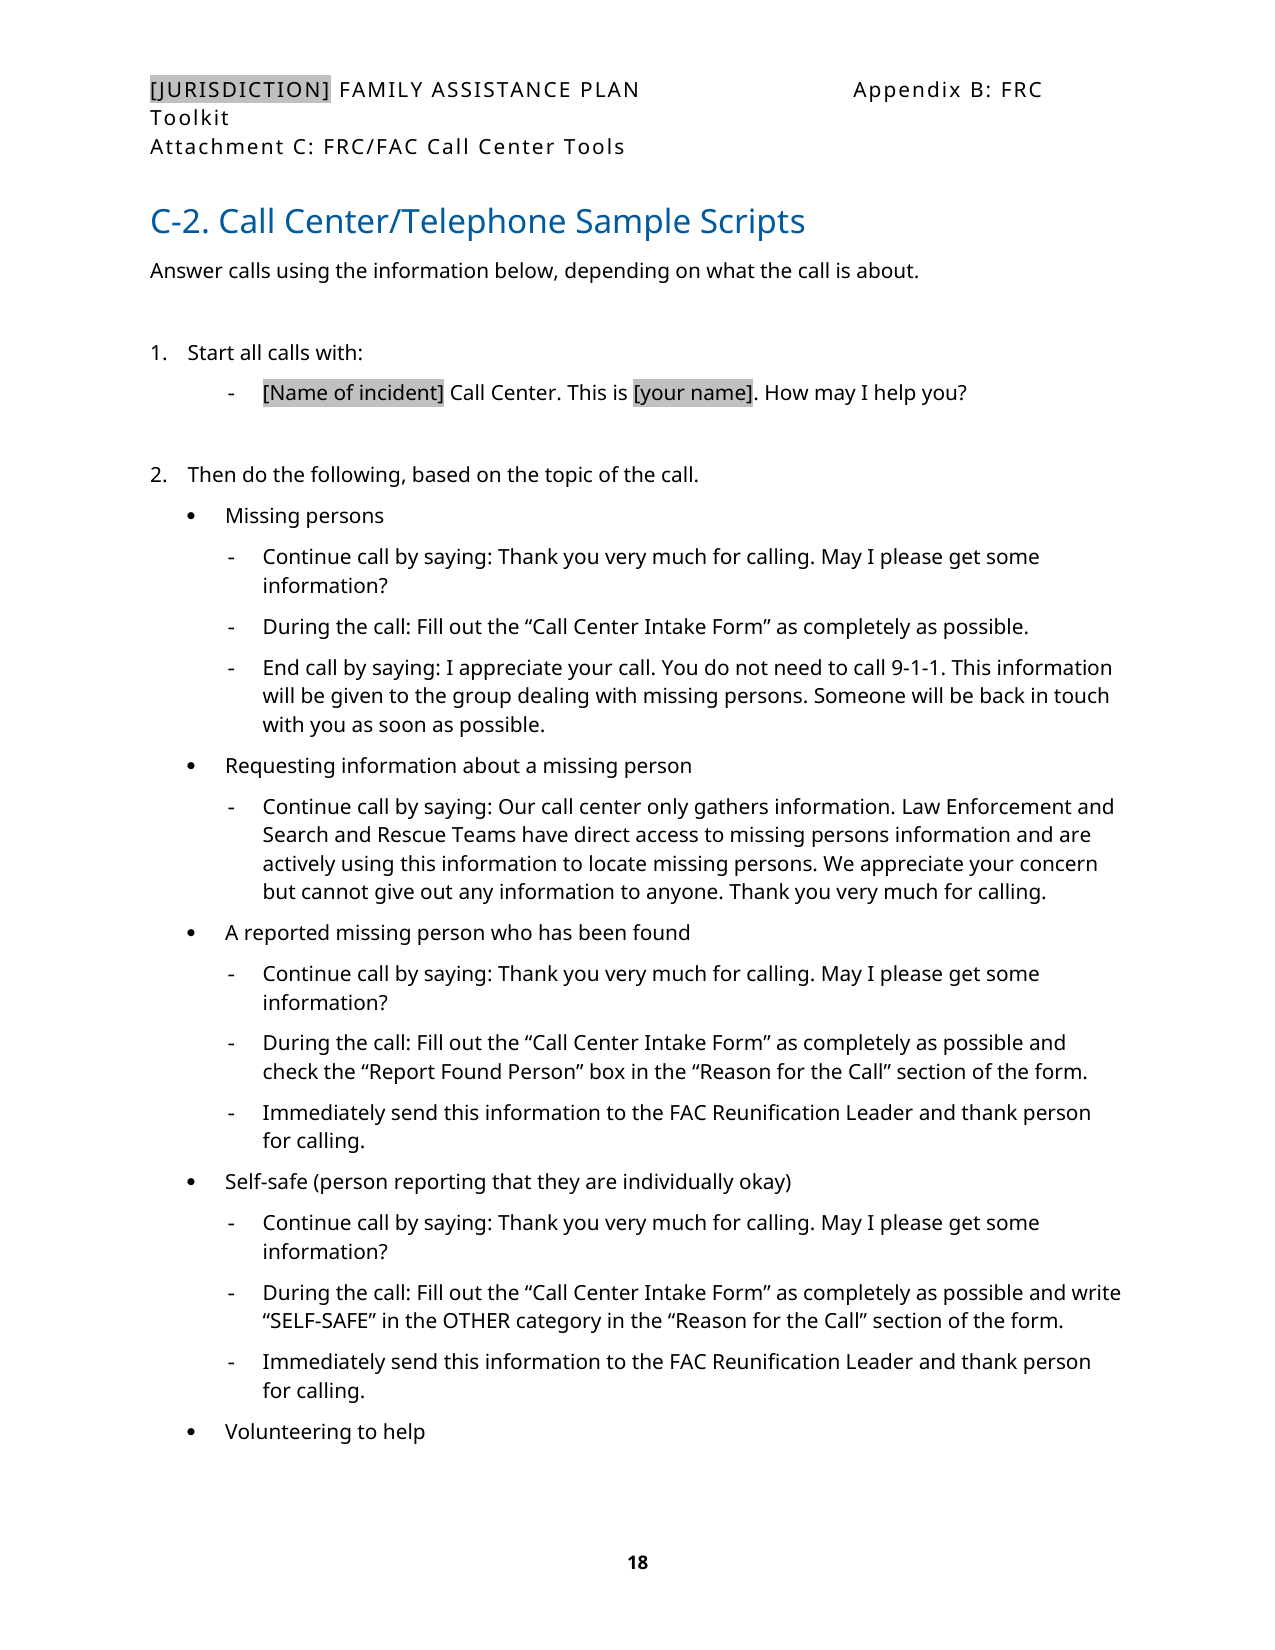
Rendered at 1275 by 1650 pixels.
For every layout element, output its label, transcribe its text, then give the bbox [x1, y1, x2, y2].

text During the call: Fill out the “Call Center Intake Form” as completely as possible and check the “Report Found Person” box in the “Reason for the Call” section of the form. [225, 1028, 1125, 1086]
text Continue call by saying: Thank you very much for calling. May I please get some information? [225, 1208, 1125, 1265]
text Immediately send this information to the FAC Reunification Leader and thank person for calling. [225, 1098, 1125, 1155]
subtitle C-2. Call Center/Telephone Sample Scripts [150, 198, 1125, 243]
list Start all calls with: [150, 338, 1125, 366]
list Then do the following, based on the topic of the call. [150, 461, 1125, 489]
text Answer calls using the information below, depending on what the call is about. [150, 256, 1125, 284]
text During the call: Fill out the “Call Center Intake Form” as completely as possible and write “SELF-SAFE” in the OTHER category in the “Reason for the Call” section of the form. [225, 1278, 1125, 1335]
text Continue call by saying: Our call center only gathers information. Law Enforcement and Search and Rescue Teams have direct access to missing persons information and are actively using this information to locate missing persons. We appreciate your concern but cannot give out any information to anyone. Thank you very much for calling. [225, 792, 1125, 906]
text End call by saying: I appreciate your call. You do not need to call 9-1-1. This information will be given to the group dealing with missing persons. Someone will be back in touch with you as soon as possible. [225, 653, 1125, 738]
text A reported missing person who has been found [187, 918, 1125, 947]
text Volunteering to help [187, 1417, 1125, 1445]
text Continue call by saying: Thank you very much for calling. May I please get some information? [225, 959, 1125, 1016]
text During the call: Fill out the “Call Center Intake Form” as completely as possible. [225, 612, 1125, 640]
text Immediately send this information to the FAC Reunification Leader and thank person for calling. [225, 1347, 1125, 1404]
text Continue call by saying: Thank you very much for calling. May I please get some information? [225, 542, 1125, 599]
text [Name of incident] Call Center. This is [your name]. How may I help you? [225, 378, 1125, 407]
text Missing persons [187, 501, 1125, 530]
text Self-safe (person reporting that they are individually okay) [187, 1167, 1125, 1196]
text Requesting information about a missing person [187, 751, 1125, 779]
